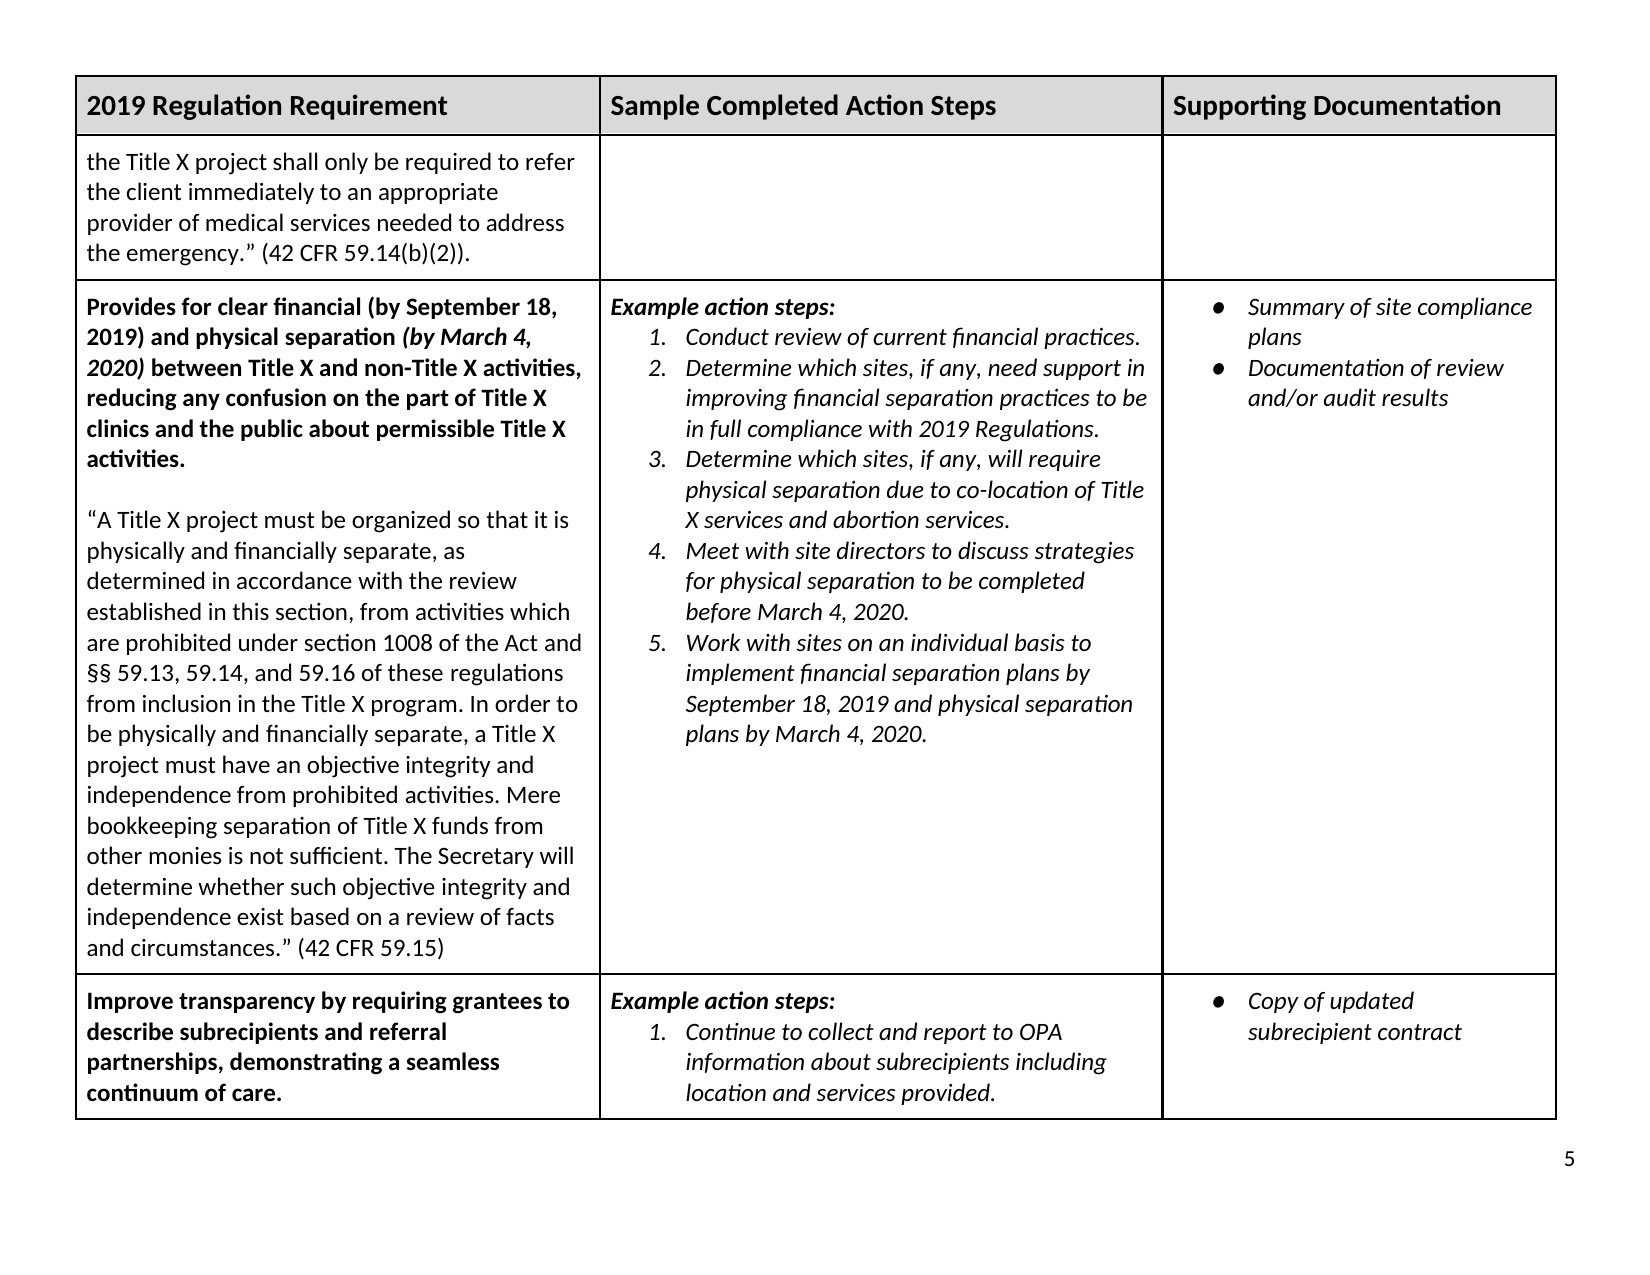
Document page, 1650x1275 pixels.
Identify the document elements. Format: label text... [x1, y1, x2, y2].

table_header Supporting Documentation [1164, 77, 1555, 133]
table_cell Summary of site compliance plans Documentation of review and/or audit results [1164, 281, 1555, 973]
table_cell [601, 136, 1161, 278]
table_cell Copy of updated subrecipient contract [1164, 975, 1555, 1118]
table_cell Example action steps: Conduct review of current financial practices. Determine which sites, if any, need support in improving financial separation practices to be in full compliance with 2019 Regulations. Determine which sites, if any, will require physical separation due to co-location of Title X services and abortion services. Meet with site directors to discuss strategies for physical separation to be completed before March 4, 2020. Work with sites on an individual basis to implement financial separation plans by September 18, 2019 and physical separation plans by March 4, 2020. [601, 281, 1161, 973]
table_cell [601, 975, 1161, 1118]
table_cell Provides for clear financial (by September 18, 2019) and physical separation (by March 4, 2020) between Title X and non-Title X activities, reducing any confusion on the part of Title X clinics and the public about permissible Title X activities. “A Title X project must be organized so that it is physically and financially separate, as determined in accordance with the review established in this section, from activities which are prohibited under section 1008 of the Act and §§ 59.13, 59.14, and 59.16 of these regulations from inclusion in the Title X program. In order to be physically and financially separate, a Title X project must have an objective integrity and independence from prohibited activities. Mere bookkeeping separation of Title X funds from other monies is not sufficient. The Secretary will determine whether such objective integrity and independence exist based on a review of facts and circumstances.” (42 CFR 59.15) [77, 281, 599, 973]
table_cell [1164, 136, 1555, 278]
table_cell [77, 136, 599, 278]
table_header 2019 Regulation Requirement [77, 77, 599, 133]
table_header Sample Completed Action Steps [601, 77, 1161, 133]
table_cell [77, 975, 599, 1118]
